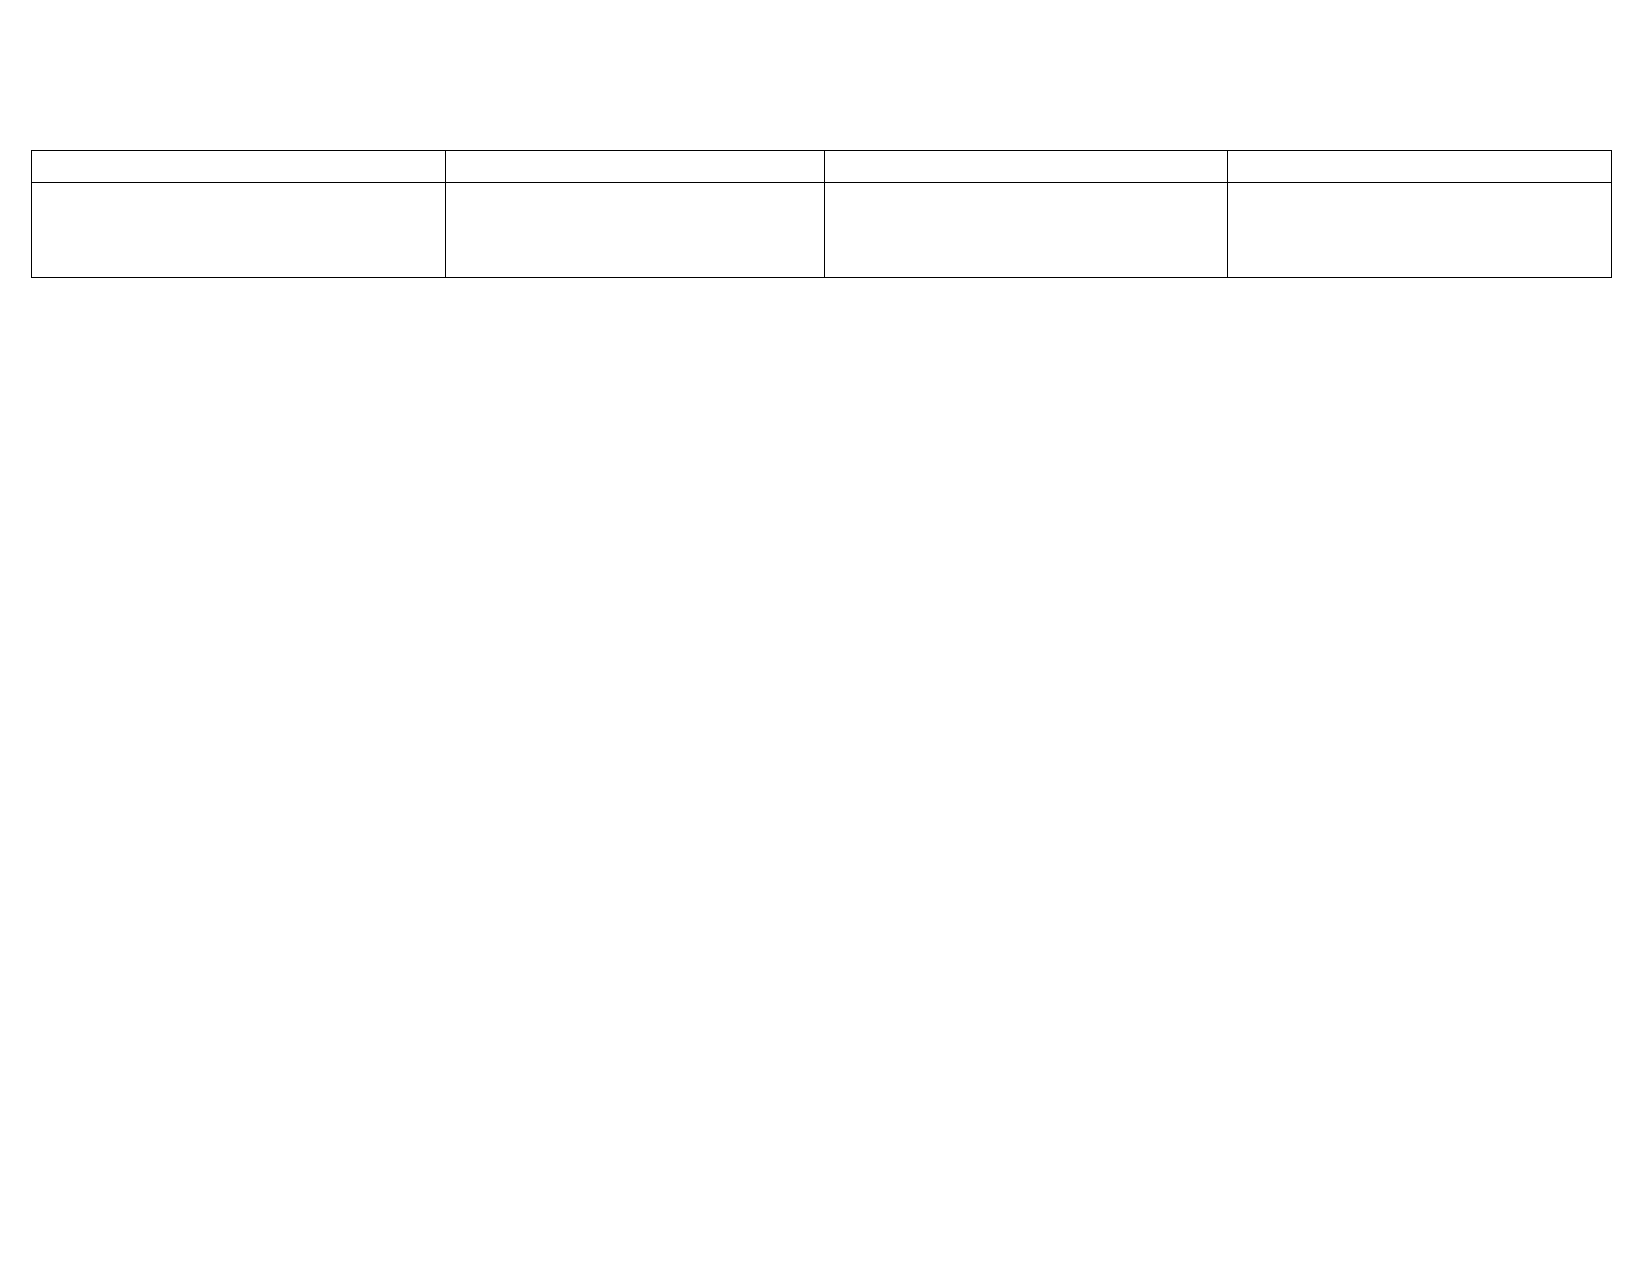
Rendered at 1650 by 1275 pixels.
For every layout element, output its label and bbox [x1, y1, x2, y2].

table_cell [825, 151, 1227, 182]
table_cell [32, 183, 445, 277]
table_cell [1228, 183, 1611, 277]
table_cell [825, 183, 1227, 277]
table_cell [1228, 151, 1611, 182]
table_cell [446, 183, 824, 277]
table_cell [446, 151, 824, 182]
table_cell [32, 151, 445, 182]
